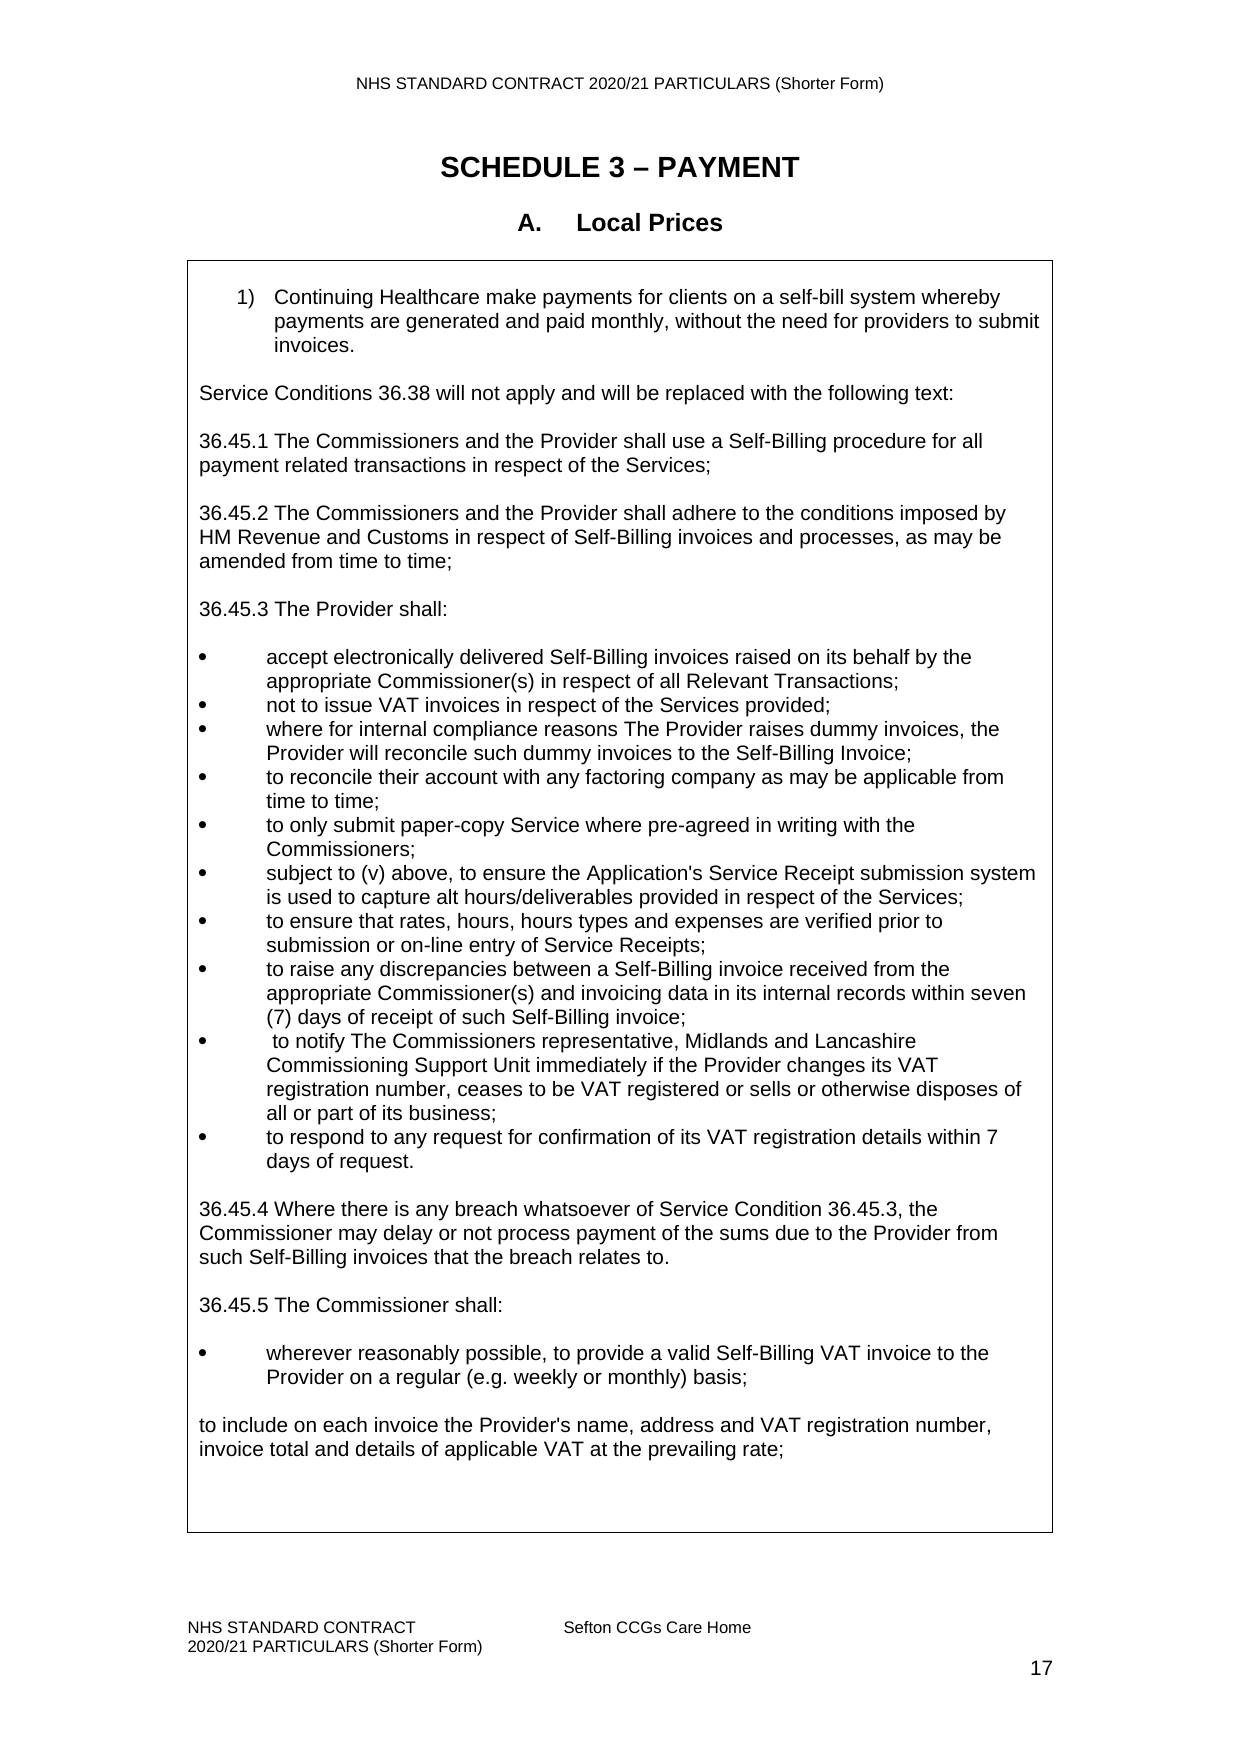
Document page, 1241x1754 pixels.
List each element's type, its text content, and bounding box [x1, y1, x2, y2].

subtitle SCHEDULE 3 – PAYMENT [187, 150, 1053, 183]
list Local Prices [187, 207, 1053, 236]
table_header Continuing Healthcare make payments for clients on a self-bill system whereby payments are generated and paid monthly, without the need for providers to submit invoices. Service Conditions 36.38 will not apply and will be replaced with the following text: 36.45.1 The Commissioners and the Provider shall use a Self-Billing procedure for all payment related transactions in respect of the Services; 36.45.2 The Commissioners and the Provider shall adhere to the conditions imposed by HM Revenue and Customs in respect of Self-Billing invoices and processes, as may be amended from time to time; 36.45.3 The Provider shall: accept electronically delivered Self-Billing invoices raised on its behalf by the appropriate Commissioner(s) in respect of all Relevant Transactions; not to issue VAT invoices in respect of the Services provided; where for internal compliance reasons The Provider raises dummy invoices, the Provider will reconcile such dummy invoices to the Self-Billing Invoice; to reconcile their account with any factoring company as may be applicable from time to time; to only submit paper-copy Service where pre-agreed in writing with the Commissioners; subject to (v) above, to ensure the Application's Service Receipt submission system is used to capture alt hours/deliverables provided in respect of the Services; to ensure that rates, hours, hours types and expenses are verified prior to submission or on-line entry of Service Receipts; to raise any discrepancies between a Self-Billing invoice received from the appropriate Commissioner(s) and invoicing data in its internal records within seven (7) days of receipt of such Self-Billing invoice; to notify The Commissioners representative, Midlands and Lancashire Commissioning Support Unit immediately if the Provider changes its VAT registration number, ceases to be VAT registered or sells or otherwise disposes of all or part of its business; to respond to any request for confirmation of its VAT registration details within 7 days of request. 36.45.4 Where there is any breach whatsoever of Service Condition 36.45.3, the Commissioner may delay or not process payment of the sums due to the Provider from such Self-Billing invoices that the breach relates to. 36.45.5 The Commissioner shall: wherever reasonably possible, to provide a valid Self-Billing VAT invoice to the Provider on a regular (e.g. weekly or monthly) basis; to include on each invoice the Provider's name, address and VAT registration number, invoice total and details of applicable VAT at the prevailing rate; [188, 261, 1052, 1532]
